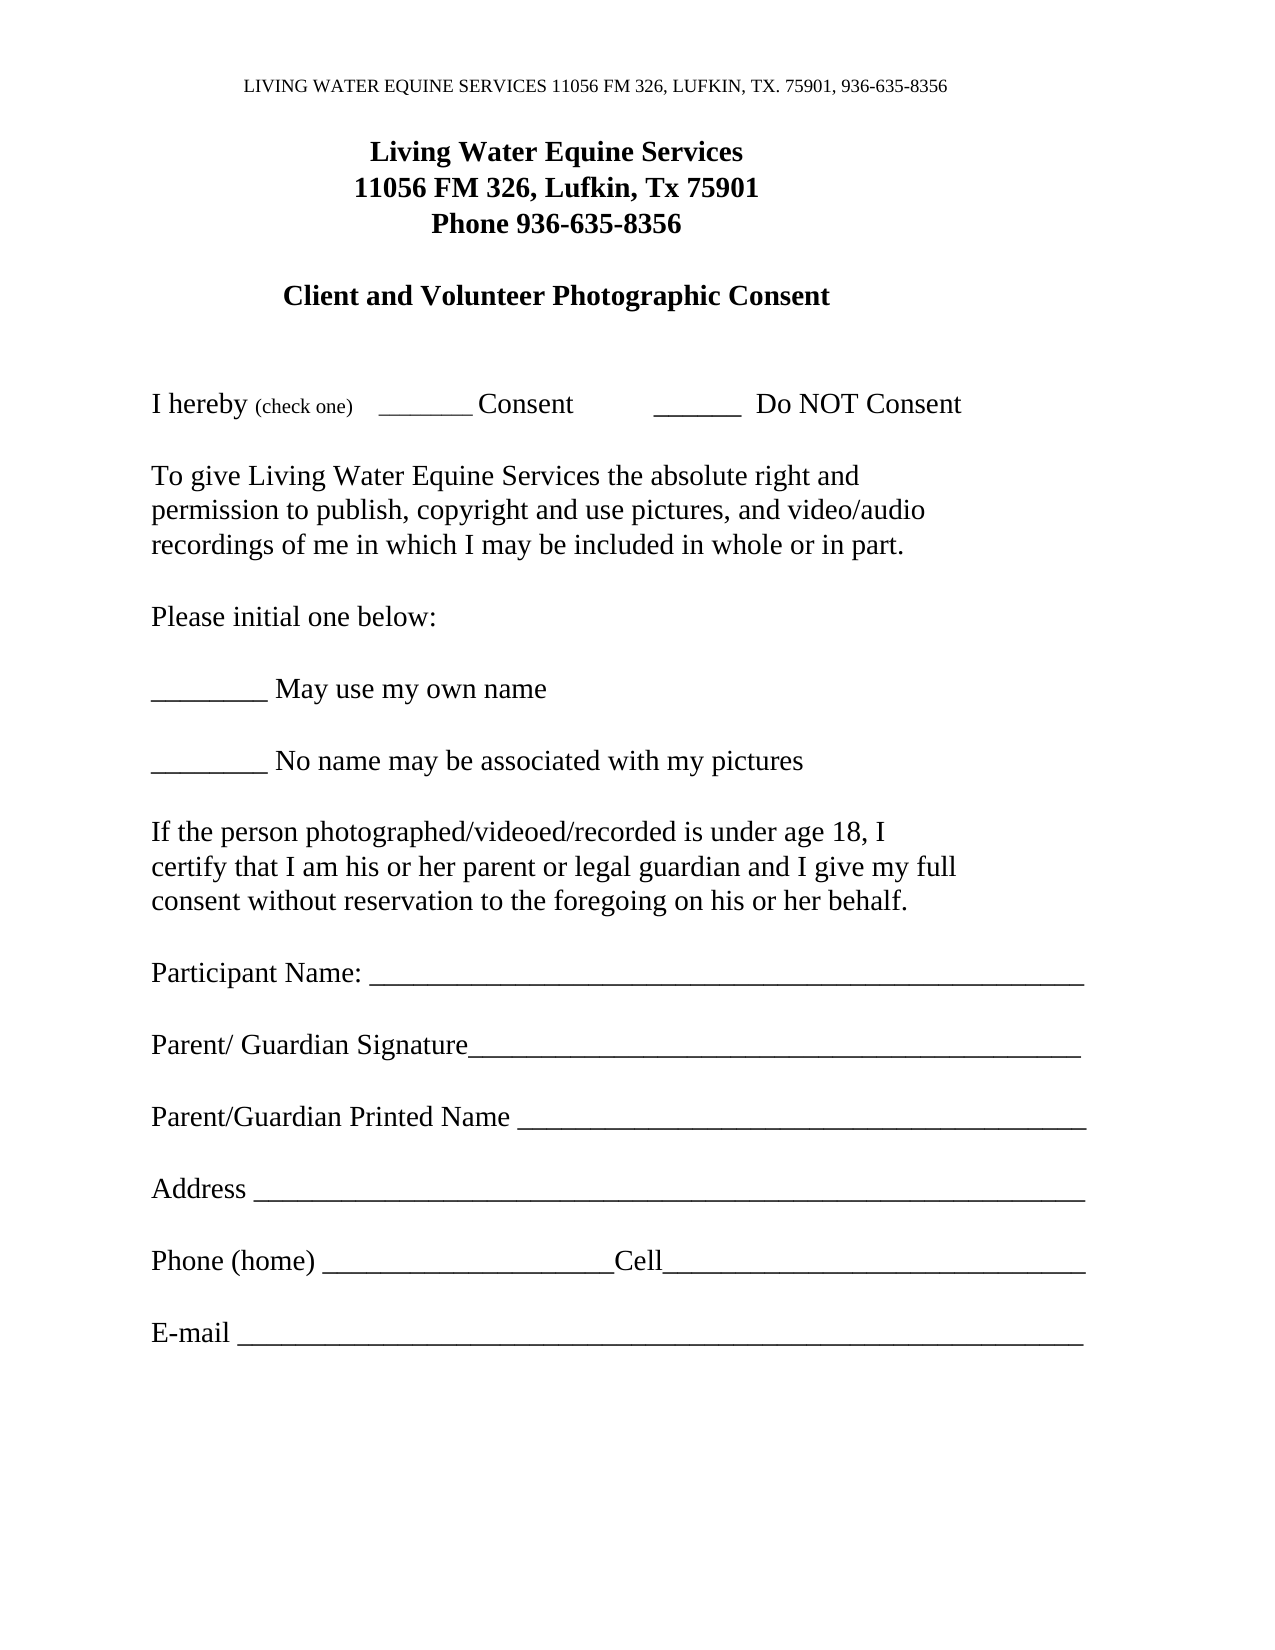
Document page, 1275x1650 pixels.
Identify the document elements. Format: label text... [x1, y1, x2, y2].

text ________ May use my own name [151, 671, 962, 704]
text LIVING WATER EQUINE SERVICES 11056 FM 326, LUFKIN, TX. 75901, 936-635-8356 [75, 75, 962, 97]
text Parent/ Guardian Signature__________________________________________ [151, 1027, 1140, 1061]
text E-mail __________________________________________________________ [151, 1315, 1140, 1348]
text Client and Volunteer Photographic Consent [151, 278, 962, 312]
text 11056 FM 326, Lufkin, Tx 75901 [151, 171, 962, 204]
text Please initial one below: [151, 599, 962, 632]
text If the person photographed/videoed/recorded is under age 18, I certify that I am his or her parent or legal guardian and I give my full consent without reservation to the foregoing on his or her behalf. [151, 814, 962, 917]
text Parent/Guardian Printed Name _______________________________________ [151, 1099, 1140, 1133]
text To give Living Water Equine Services the absolute right and permission to publish, copyright and use pictures, and video/audio recordings of me in which I may be included in whole or in part. [151, 458, 962, 561]
text I hereby (check one) _________ Consent ______ Do NOT Consent [151, 386, 962, 420]
text Address _________________________________________________________ [151, 1171, 1140, 1204]
text Phone 936-635-8356 [151, 206, 962, 240]
text Phone (home) ____________________Cell_____________________________ [151, 1243, 1140, 1276]
text Living Water Equine Services [151, 134, 962, 168]
text ________ No name may be associated with my pictures [151, 743, 962, 776]
text Participant Name: _________________________________________________ [151, 955, 1140, 989]
